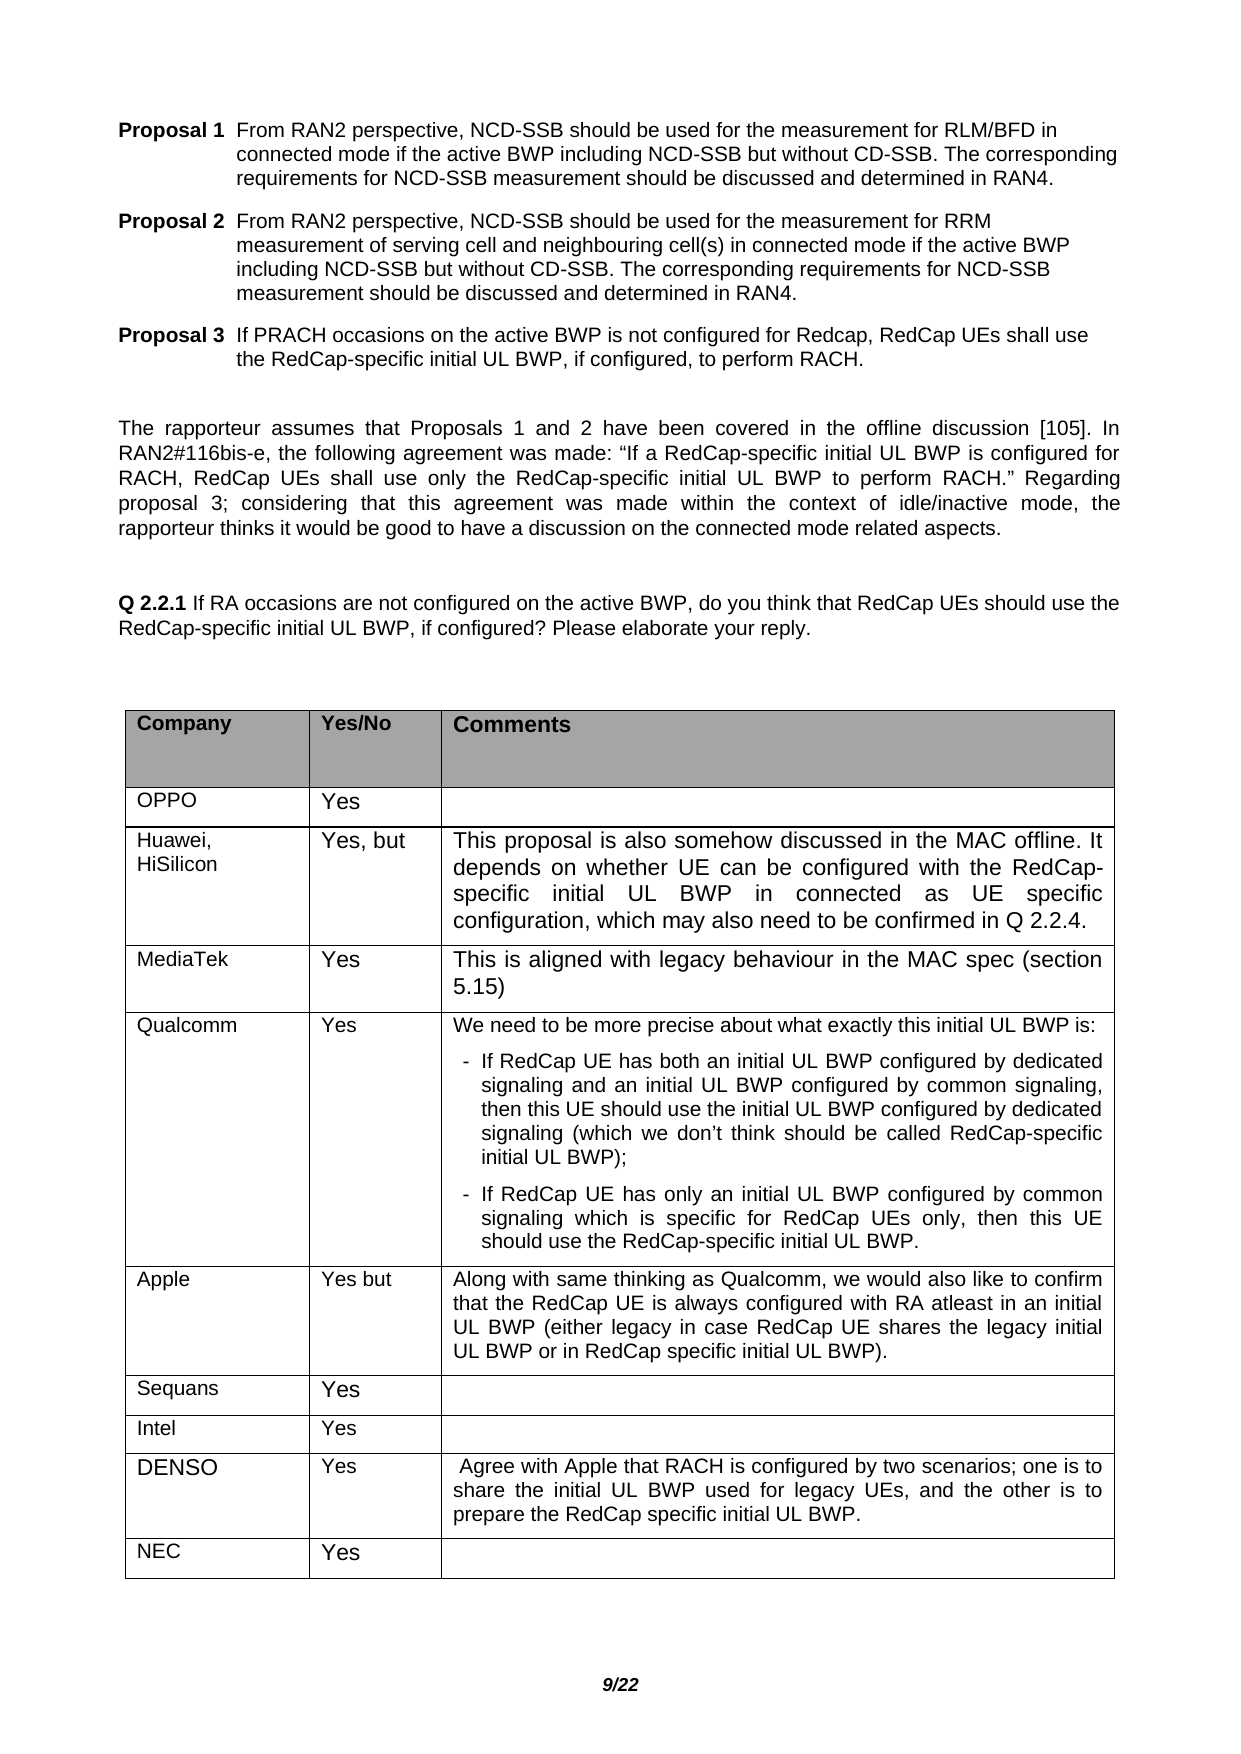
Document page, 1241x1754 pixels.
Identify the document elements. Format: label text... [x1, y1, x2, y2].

table_cell [442, 1376, 1114, 1415]
table_cell Yes [310, 1416, 441, 1453]
text The rapporteur assumes that Proposals 1 and 2 have been covered in the offline discussion [105]. In RAN2#116bis-e, the following agreement was made: “If a RedCap-specific initial UL BWP is configured for RACH, RedCap UEs shall use only the RedCap-specific initial UL BWP to perform RACH.” Regarding proposal 3; considering that this agreement was made within the context of idle/inactive mode, the rapporteur thinks it would be good to have a discussion on the connected mode related aspects. [118, 415, 1122, 540]
table_header Company [126, 711, 309, 787]
table_cell Yes [310, 788, 441, 826]
table_cell Yes [310, 1454, 441, 1538]
table_cell Yes [310, 1013, 441, 1266]
table_cell Apple [126, 1267, 309, 1375]
table_cell OPPO [126, 788, 309, 826]
table_cell Intel [126, 1416, 309, 1453]
table_cell Qualcomm [126, 1013, 309, 1266]
table_cell [442, 788, 1114, 826]
table_cell Yes [310, 1539, 441, 1578]
table_cell Sequans [126, 1376, 309, 1415]
table_header Yes/No [310, 711, 441, 787]
table_cell Huawei, HiSilicon [126, 828, 309, 945]
table_cell MediaTek [126, 946, 309, 1012]
table_cell [442, 1539, 1114, 1578]
table_cell Yes [310, 1376, 441, 1415]
table_cell Yes, but [310, 828, 441, 945]
table_cell Yes but [310, 1267, 441, 1375]
text Proposal 3 If PRACH occasions on the active BWP is not configured for Redcap, RedCap UEs shall use the RedCap-specific initial UL BWP, if configured, to perform RACH. [118, 323, 1122, 371]
text Proposal 1 From RAN2 perspective, NCD-SSB should be used for the measurement for RLM/BFD in connected mode if the active BWP including NCD-SSB but without CD-SSB. The corresponding requirements for NCD-SSB measurement should be discussed and determined in RAN4. [118, 118, 1122, 190]
table_cell Along with same thinking as Qualcomm, we would also like to confirm that the RedCap UE is always configured with RA atleast in an initial UL BWP (either legacy in case RedCap UE shares the legacy initial UL BWP or in RedCap specific initial UL BWP). [442, 1267, 1114, 1375]
table_cell NEC [126, 1539, 309, 1578]
text Proposal 2 From RAN2 perspective, NCD-SSB should be used for the measurement for RRM measurement of serving cell and neighbouring cell(s) in connected mode if the active BWP including NCD-SSB but without CD-SSB. The corresponding requirements for NCD-SSB measurement should be discussed and determined in RAN4. [118, 209, 1122, 304]
table_cell [442, 1416, 1114, 1453]
table_header Comments [442, 711, 1114, 787]
table_cell DENSO [126, 1454, 309, 1538]
text Q 2.2.1 If RA occasions are not configured on the active BWP, do you think that RedCap UEs should use the RedCap-specific initial UL BWP, if configured? Please elaborate your reply. [118, 591, 1122, 640]
table_cell Agree with Apple that RACH is configured by two scenarios; one is to share the initial UL BWP used for legacy UEs, and the other is to prepare the RedCap specific initial UL BWP. [442, 1454, 1114, 1538]
table_cell This proposal is also somehow discussed in the MAC offline. It depends on whether UE can be configured with the RedCap-specific initial UL BWP in connected as UE specific configuration, which may also need to be confirmed in Q 2.2.4. [442, 828, 1114, 945]
table_cell We need to be more precise about what exactly this initial UL BWP is: If RedCap UE has both an initial UL BWP configured by dedicated signaling and an initial UL BWP configured by common signaling, then this UE should use the initial UL BWP configured by dedicated signaling (which we don’t think should be called RedCap-specific initial UL BWP); If RedCap UE has only an initial UL BWP configured by common signaling which is specific for RedCap UEs only, then this UE should use the RedCap-specific initial UL BWP. [442, 1013, 1114, 1266]
table_cell Yes [310, 946, 441, 1012]
table_cell This is aligned with legacy behaviour in the MAC spec (section 5.15) [442, 946, 1114, 1012]
